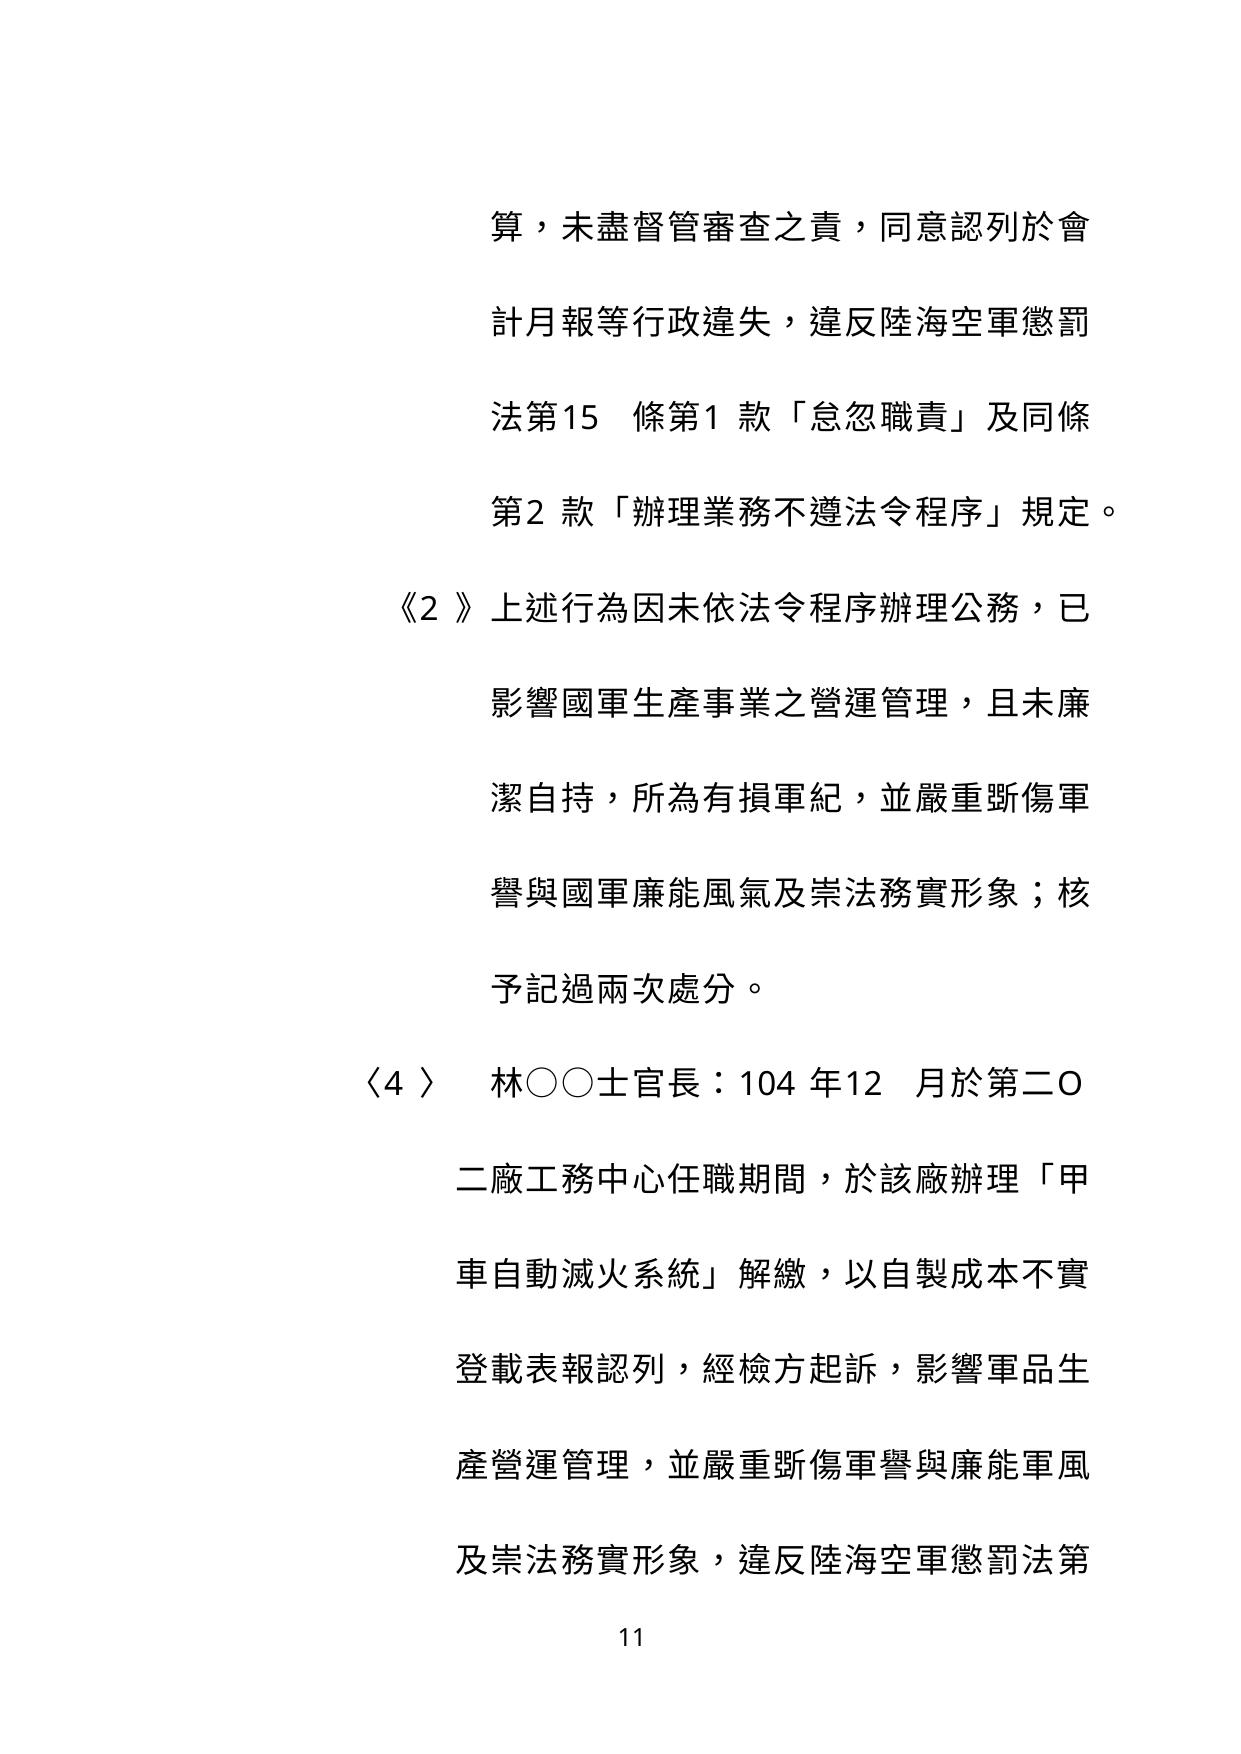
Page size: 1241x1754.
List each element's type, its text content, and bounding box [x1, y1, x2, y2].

subtitle 上述行為因未依法令程序辦理公務，已影響國軍生產事業之營運管理，且未廉潔自持，所為有損軍紀，並嚴重斲傷軍譽與國軍廉能風氣及崇法務實形象；核予記過兩次處分。 [366, 558, 1092, 1034]
subtitle 104年擔任第二Ο二廠主計室主任期間，同年12月無「甲車自動滅火系統」自製品可解繳，改以外購品35套解繳，對於工務中心逕以較低之自製品成本估算，未盡督管審查之責，同意認列於會計月報等行政違失，違反陸海空軍懲罰法第15條第1款「怠忽職責」及同條第2款「辦理業務不遵法令程序」規定。 [366, 177, 1092, 558]
subtitle 林○○士官長：104年12月於第二Ο二廠工務中心任職期間，於該廠辦理「甲車自動滅火系統」解繳，以自製成本不實登載表報認列，經檢方起訴，影響軍品生產營運管理，並嚴重斲傷軍譽與廉能軍風及崇法務實形象，違反陸海空軍懲罰法第15條第2款「辦理業務不遵法令程序」，核予記過乙次處分。 [331, 1034, 1092, 1605]
